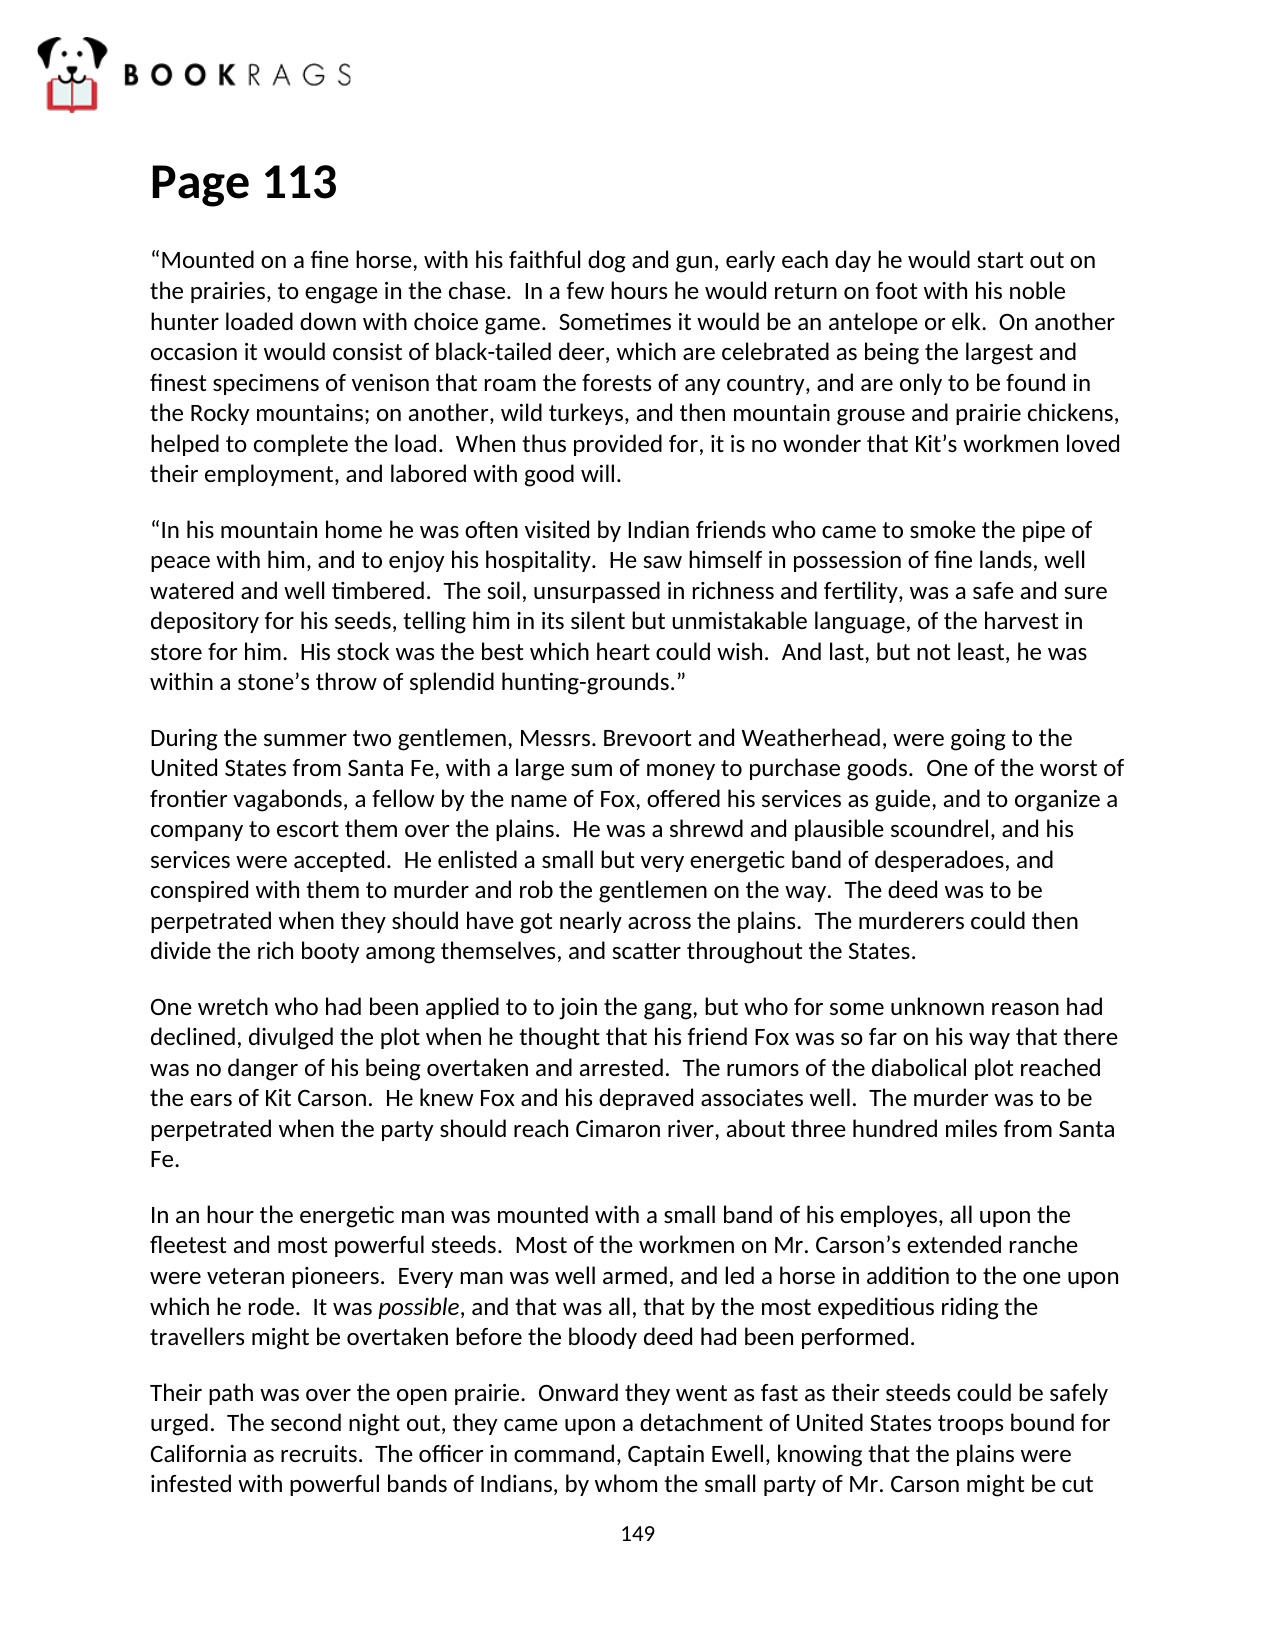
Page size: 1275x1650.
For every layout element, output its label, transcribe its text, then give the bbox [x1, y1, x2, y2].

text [150, 1377, 1125, 1499]
text During the summer two gentlemen, Messrs. Brevoort and Weatherhead, were going to the United States from Santa Fe, with a large sum of money to purchase goods. One of the worst of frontier vagabonds, a fellow by the name of Fox, offered his services as guide, and to organize a company to escort them over the plains. He was a shrewd and plausible scoundrel, and his services were accepted. He enlisted a small but very energetic band of desperadoes, and conspired with them to murder and rob the gentlemen on the way. The deed was to be perpetrated when they should have got nearly across the plains. The murderers could then divide the rich booty among themselves, and scatter throughout the States. [150, 722, 1125, 966]
text One wretch who had been applied to to join the gang, but who for some unknown reason had declined, divulged the plot when he thought that his friend Fox was so far on his way that there was no danger of his being overtaken and arrested. The rumors of the diabolical plot reached the ears of Kit Carson. He knew Fox and his depraved associates well. The murder was to be perpetrated when the party should reach Cimaron river, about three hundred miles from Santa Fe. [150, 991, 1125, 1174]
text Page 113 [150, 150, 1125, 211]
text “Mounted on a fine horse, with his faithful dog and gun, early each day he would start out on the prairies, to engage in the chase. In a few hours he would return on foot with his noble hunter loaded down with choice game. Sometimes it would be an antelope or elk. On another occasion it would consist of black-tailed deer, which are celebrated as being the largest and finest specimens of venison that roam the forests of any country, and are only to be found in the Rocky mountains; on another, wild turkeys, and then mountain grouse and prairie chickens, helped to complete the load. When thus provided for, it is no wonder that Kit’s workmen loved their employment, and labored with good will. [150, 244, 1125, 489]
picture [37, 37, 351, 113]
text In an hour the energetic man was mounted with a small band of his employes, all upon the fleetest and most powerful steeds. Most of the workmen on Mr. Carson’s extended ranche were veteran pioneers. Every man was well armed, and led a horse in addition to the one upon which he rode. It was possible, and that was all, that by the most expeditious riding the travellers might be overtaken before the bloody deed had been performed. [150, 1199, 1125, 1352]
text “In his mountain home he was often visited by Indian friends who came to smoke the pipe of peace with him, and to enjoy his hospitality. He saw himself in possession of fine lands, well watered and well timbered. The soil, unsurpassed in richness and fertility, was a safe and sure depository for his seeds, telling him in its silent but unmistakable language, of the harvest in store for him. His stock was the best which heart could wish. And last, but not least, he was within a stone’s throw of splendid hunting-grounds.” [150, 514, 1125, 697]
